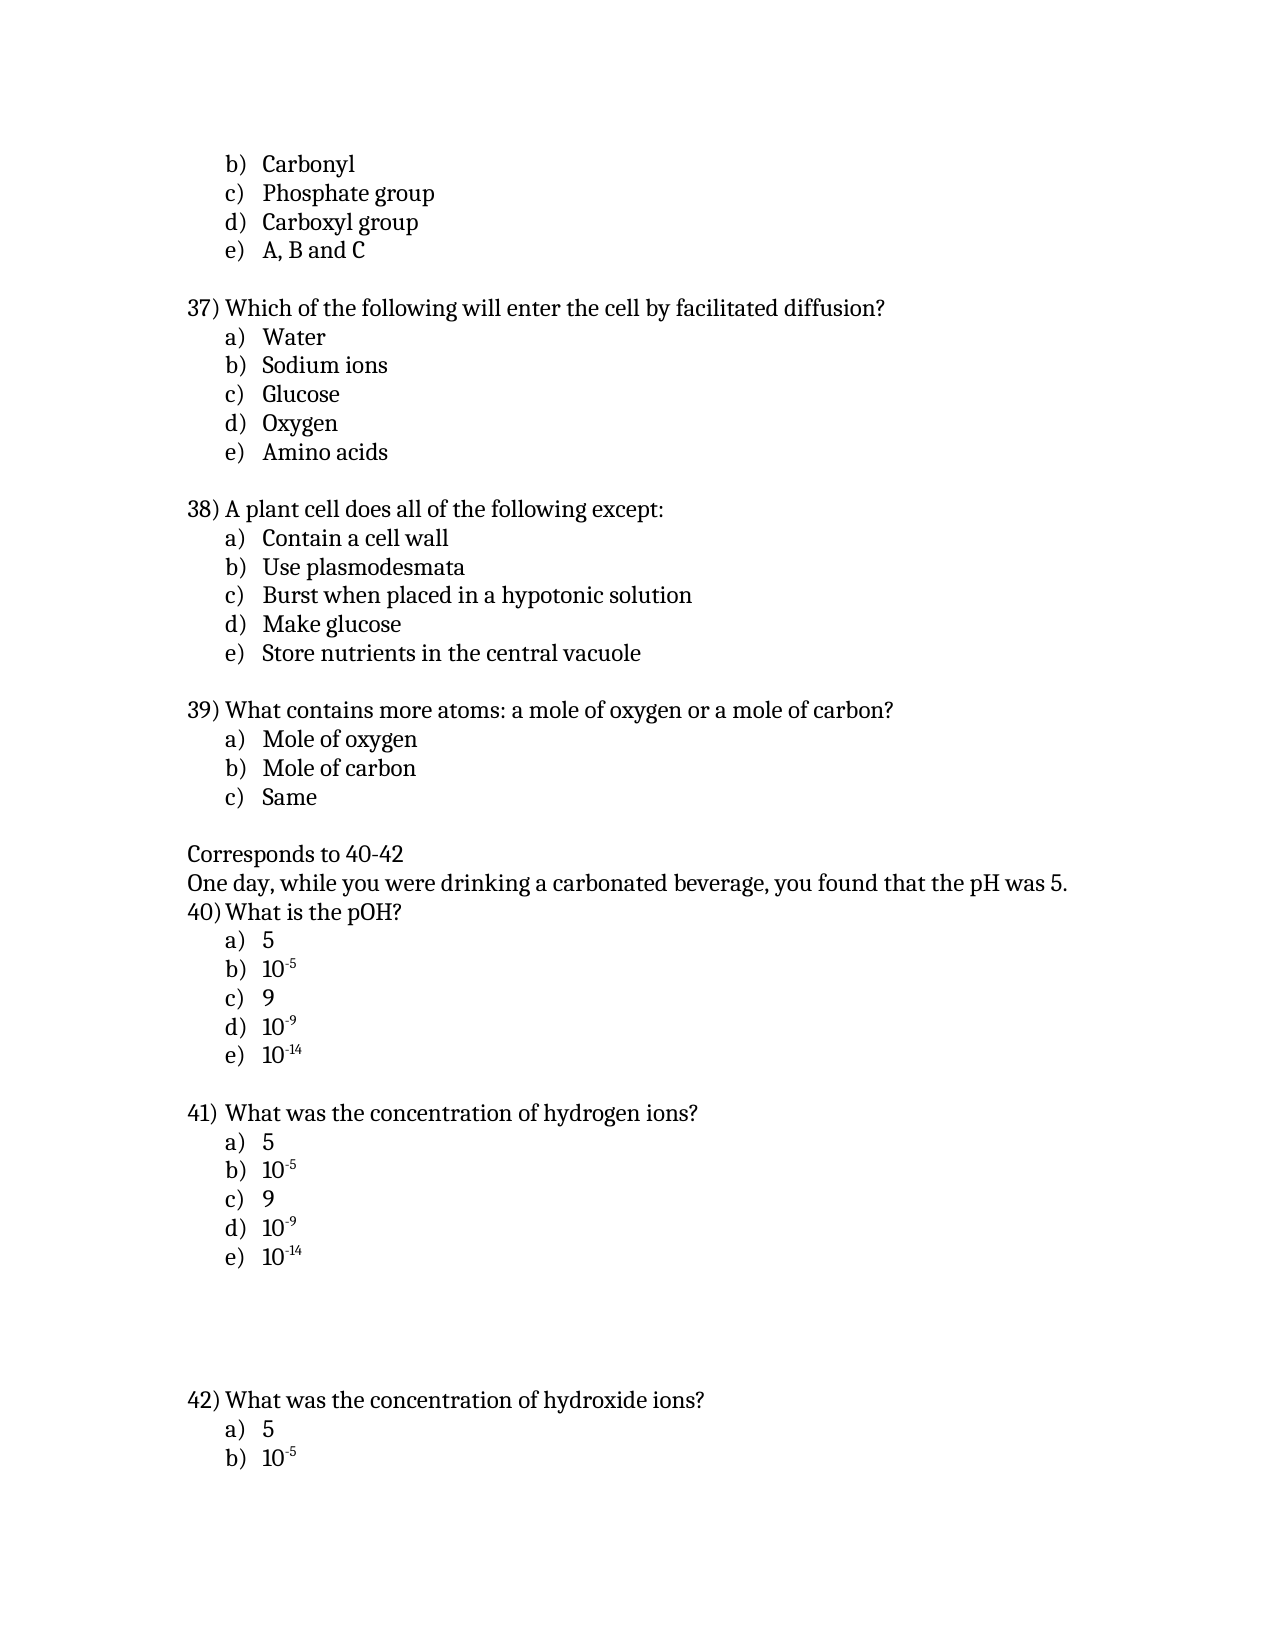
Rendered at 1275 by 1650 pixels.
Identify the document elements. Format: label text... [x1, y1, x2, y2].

list Store nutrients in the central vacuole [225, 639, 1087, 667]
list 10-14 [225, 1041, 1087, 1070]
list 9 [225, 1185, 1087, 1214]
list Carboxyl group [225, 207, 1087, 236]
list Make glucose [225, 610, 1087, 639]
list A plant cell does all of the following except: [187, 495, 1087, 524]
list Amino acids [225, 437, 1087, 466]
list 10-9 [225, 1214, 1087, 1242]
list 10-14 [225, 1242, 1087, 1271]
text One day, while you were drinking a carbonated beverage, you found that the pH was 5. [187, 869, 1087, 897]
list Use plasmodesmata [225, 552, 1087, 581]
list Phosphate group [225, 179, 1087, 207]
list Water [225, 322, 1087, 351]
list 10-5 [225, 1156, 1087, 1185]
list Oxygen [225, 409, 1087, 437]
list 5 [225, 1127, 1087, 1156]
list 5 [225, 926, 1087, 955]
list Which of the following will enter the cell by facilitated diffusion? [187, 294, 1087, 322]
list 10-5 [225, 1444, 1087, 1472]
list Burst when placed in a hypotonic solution [225, 581, 1087, 610]
list Glucose [225, 380, 1087, 409]
list 5 [225, 1415, 1087, 1444]
list What was the concentration of hydroxide ions? [187, 1386, 1087, 1415]
list Same [225, 782, 1087, 811]
list A, B and C [225, 236, 1087, 265]
list What contains more atoms: a mole of oxygen or a mole of carbon? [187, 696, 1087, 725]
list Sodium ions [225, 351, 1087, 380]
text Corresponds to 40-42 [187, 840, 1087, 869]
list Carbonyl [225, 150, 1087, 179]
list Mole of oxygen [225, 725, 1087, 754]
list What is the pOH? [187, 897, 1087, 926]
list 9 [225, 984, 1087, 1012]
list 10-9 [225, 1012, 1087, 1041]
list Mole of carbon [225, 754, 1087, 782]
list 10-5 [225, 955, 1087, 984]
list What was the concentration of hydrogen ions? [187, 1099, 1087, 1127]
list Contain a cell wall [225, 524, 1087, 552]
